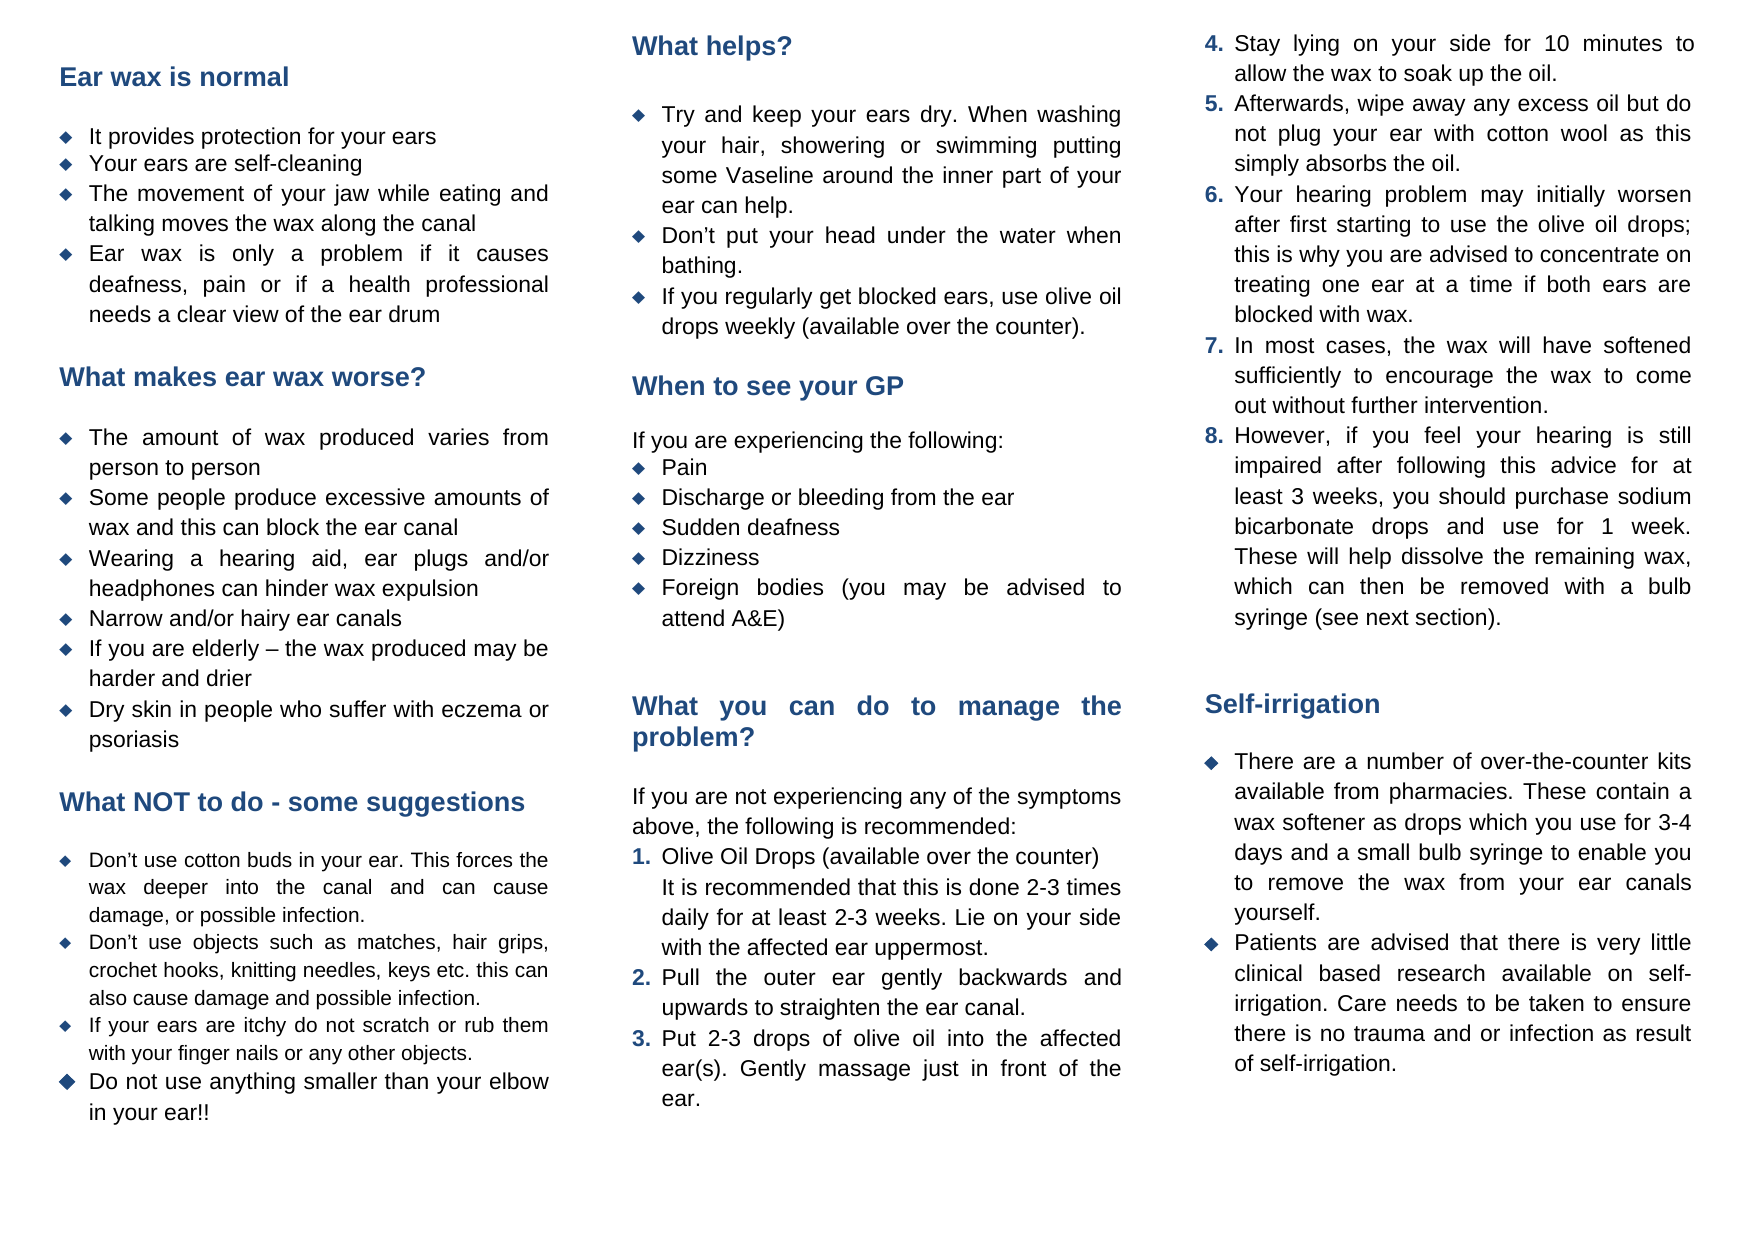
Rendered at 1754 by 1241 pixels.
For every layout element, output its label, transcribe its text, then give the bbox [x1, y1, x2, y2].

list Stay lying on your side for 10 minutes to allow the wax to soak up the oil. [1204, 29, 1695, 86]
list Sudden deafness [632, 514, 1122, 540]
list If you regularly get blocked ears, use olive oil drops weekly (available over the counter). [632, 283, 1122, 339]
list There are a number of over-the-counter kits available from pharmacies. These contain a wax softener as drops which you use for 3-4 days and a small bulb syringe to enable you to remove the wax from your ear canals yourself. [1204, 748, 1692, 926]
list It provides protection for your ears [59, 123, 549, 150]
list Don’t put your head under the water when bathing. [632, 222, 1122, 279]
list However, if you feel your hearing is still impaired after following this advice for at least 3 weeks, you should purchase sodium bicarbonate drops and use for 1 week. These will help dissolve the remaining wax, which can then be removed with a bulb syringe (see next section). [1204, 422, 1692, 630]
text Ear wax is normal [59, 61, 549, 92]
list Wearing a hearing aid, ear plugs and/or headphones can hinder wax expulsion [59, 544, 549, 601]
list Your ears are self-cleaning [59, 150, 549, 176]
list Foreign bodies (you may be advised to attend A&E) [632, 574, 1122, 631]
list Olive Oil Drops (available over the counter) [632, 843, 1122, 870]
list Pull the outer ear gently backwards and upwards to straighten the ear canal. [632, 964, 1122, 1021]
text What makes ear wax worse? [59, 361, 549, 392]
list Put 2-3 drops of olive oil into the affected ear(s). Gently massage just in front of the ear. [632, 1024, 1122, 1111]
list The movement of your jaw while eating and talking moves the wax along the canal [59, 180, 549, 236]
list Don’t use cotton buds in your ear. This forces the wax deeper into the canal and can cause damage, or possible infection. [59, 848, 549, 927]
list Ear wax is only a problem if it causes deafness, pain or if a health professional needs a clear view of the ear drum [59, 240, 549, 327]
list Do not use anything smaller than your elbow in your ear!! [59, 1068, 549, 1126]
list Patients are advised that there is very little clinical based research available on self-irrigation. Care needs to be taken to ensure there is no trauma and or infection as result of self-irrigation. [1204, 929, 1692, 1077]
list It is recommended that this is done 2-3 times daily for at least 2-3 weeks. Lie on your side with the affected ear uppermost. [661, 873, 1122, 960]
text What NOT to do - some suggestions [59, 786, 549, 817]
list Pain [632, 453, 1122, 480]
list Don’t use objects such as matches, hair grips, crochet hooks, knitting needles, keys etc. this can also cause damage and possible infection. [59, 930, 549, 1009]
list Some people produce excessive amounts of wax and this can block the ear canal [59, 484, 549, 541]
list Dizziness [632, 544, 1122, 570]
list If you are not experiencing any of the symptoms above, the following is recommended: [632, 783, 1122, 839]
list Afterwards, wipe away any excess oil but do not plug your ear with cotton wool as this simply absorbs the oil. [1204, 90, 1692, 177]
text What you can do to manage the problem? [632, 690, 1122, 753]
list Your hearing problem may initially worsen after first starting to use the olive oil drops; this is why you are advised to concentrate on treating one ear at a time if both ears are blocked with wax. [1204, 181, 1692, 328]
list Discharge or bleeding from the ear [632, 484, 1122, 510]
list Try and keep your ears dry. When washing your hair, showering or swimming putting some Vaseline around the inner part of your ear can help. [632, 101, 1122, 218]
text If you are experiencing the following: [632, 427, 1122, 453]
list If your ears are itchy do not scratch or rub them with your finger nails or any other objects. [59, 1013, 549, 1064]
list The amount of wax produced varies from person to person [59, 424, 549, 480]
list What helps? [632, 29, 1122, 61]
text Self-irrigation [1204, 688, 1695, 719]
list If you are elderly – the wax produced may be harder and drier [59, 635, 549, 692]
list In most cases, the wax will have softened sufficiently to encourage the wax to come out without further intervention. [1204, 332, 1692, 418]
list Narrow and/or hairy ear canals [59, 605, 549, 631]
text When to see your GP [632, 369, 1122, 401]
list Dry skin in people who suffer with eczema or psoriasis [59, 696, 549, 752]
